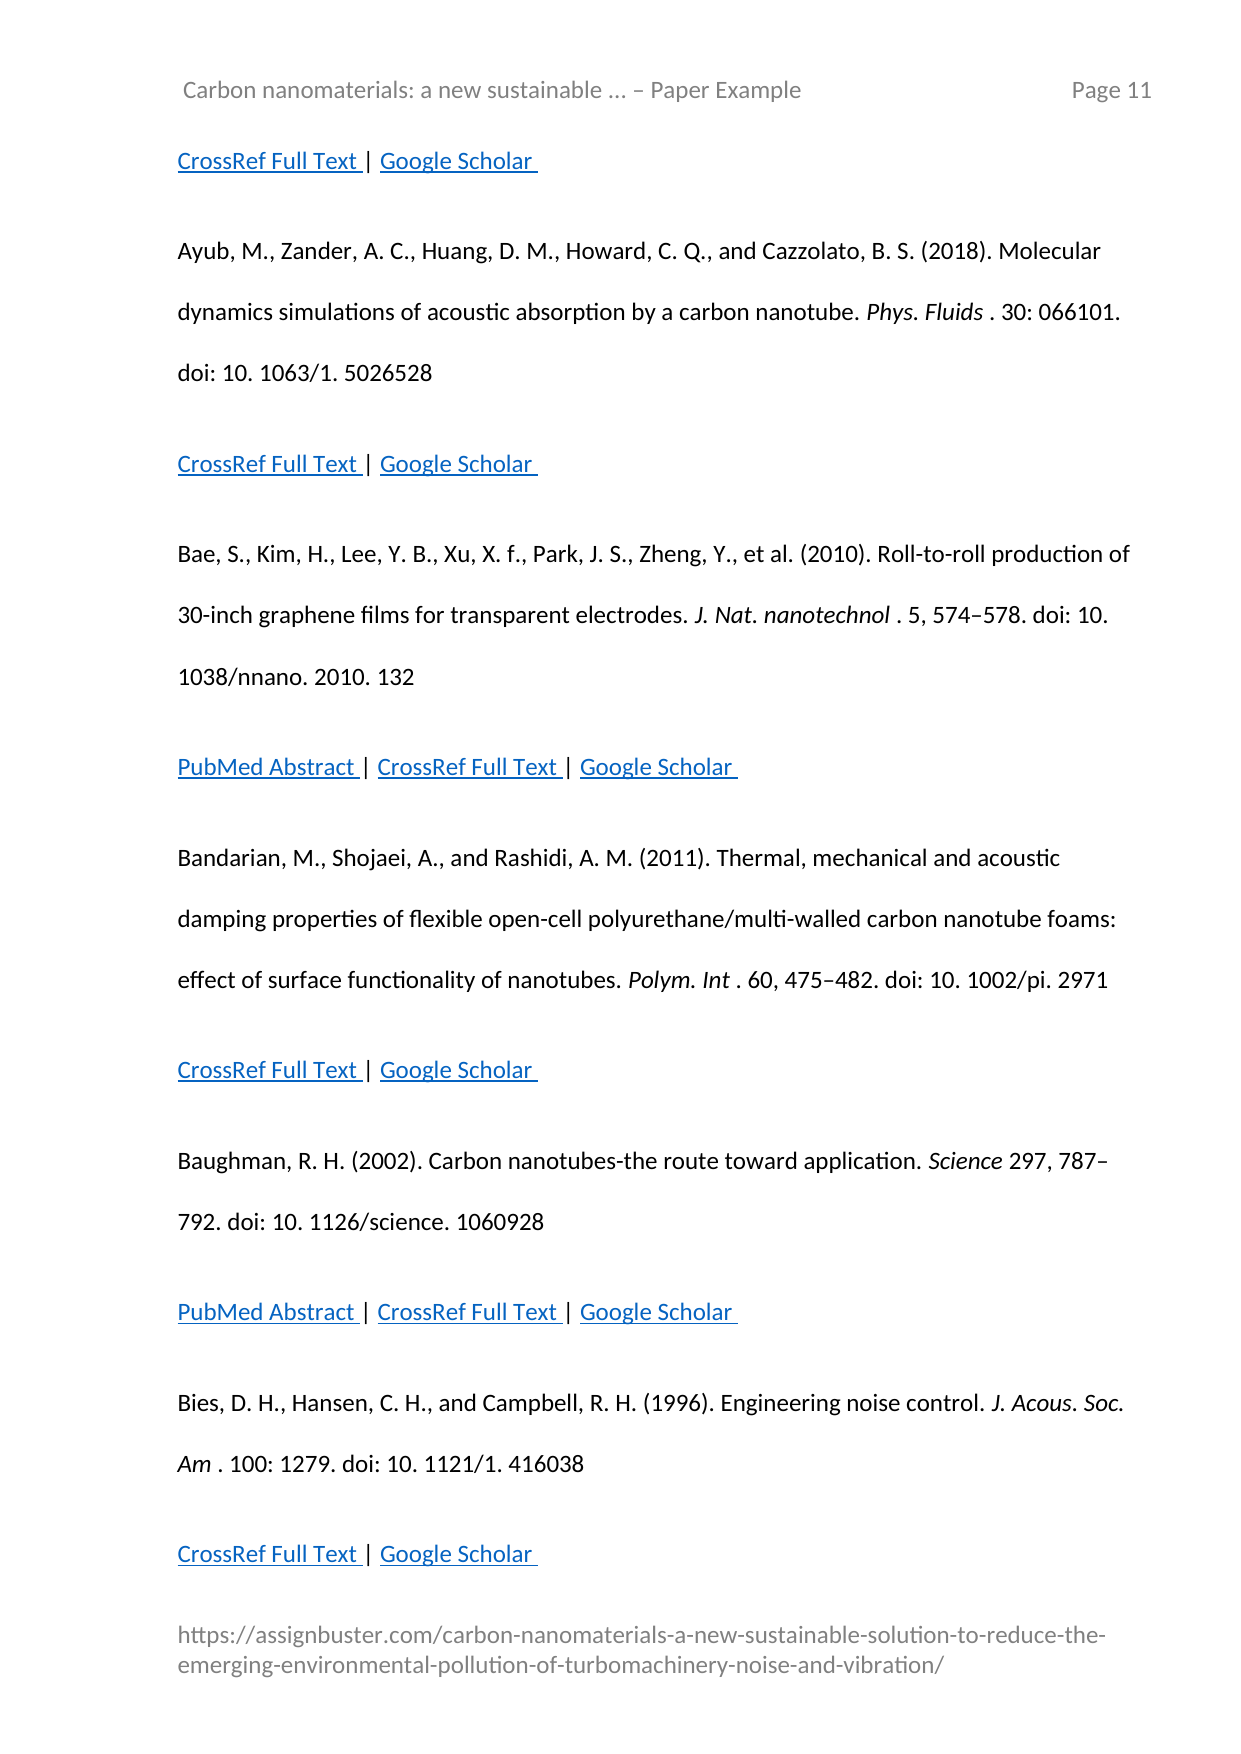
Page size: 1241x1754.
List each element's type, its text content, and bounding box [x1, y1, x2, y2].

text CrossRef Full Text | Google Scholar [177, 448, 1152, 479]
text CrossRef Full Text | Google Scholar [177, 145, 1152, 176]
text Ayub, M., Zander, A. C., Huang, D. M., Howard, C. Q., and Cazzolato, B. S. (2018). Molecular dynamics simulations of acoustic absorption by a carbon nanotube. Phys. Fluids . 30: 066101. doi: 10. 1063/1. 5026528 [177, 236, 1152, 388]
text PubMed Abstract | CrossRef Full Text | Google Scholar [177, 1296, 1152, 1327]
text CrossRef Full Text | Google Scholar [177, 1538, 1152, 1569]
text Bae, S., Kim, H., Lee, Y. B., Xu, X. f., Park, J. S., Zheng, Y., et al. (2010). Roll-to-roll production of 30-inch graphene films for transparent electrodes. J. Nat. nanotechnol . 5, 574–578. doi: 10. 1038/nnano. 2010. 132 [177, 539, 1152, 691]
text Baughman, R. H. (2002). Carbon nanotubes-the route toward application. Science 297, 787–792. doi: 10. 1126/science. 1060928 [177, 1145, 1152, 1236]
text Bandarian, M., Shojaei, A., and Rashidi, A. M. (2011). Thermal, mechanical and acoustic damping properties of flexible open-cell polyurethane/multi-walled carbon nanotube foams: effect of surface functionality of nanotubes. Polym. Int . 60, 475–482. doi: 10. 1002/pi. 2971 [177, 842, 1152, 994]
text Bies, D. H., Hansen, C. H., and Campbell, R. H. (1996). Engineering noise control. J. Acous. Soc. Am . 100: 1279. doi: 10. 1121/1. 416038 [177, 1387, 1152, 1478]
text PubMed Abstract | CrossRef Full Text | Google Scholar [177, 751, 1152, 782]
text CrossRef Full Text | Google Scholar [177, 1054, 1152, 1085]
